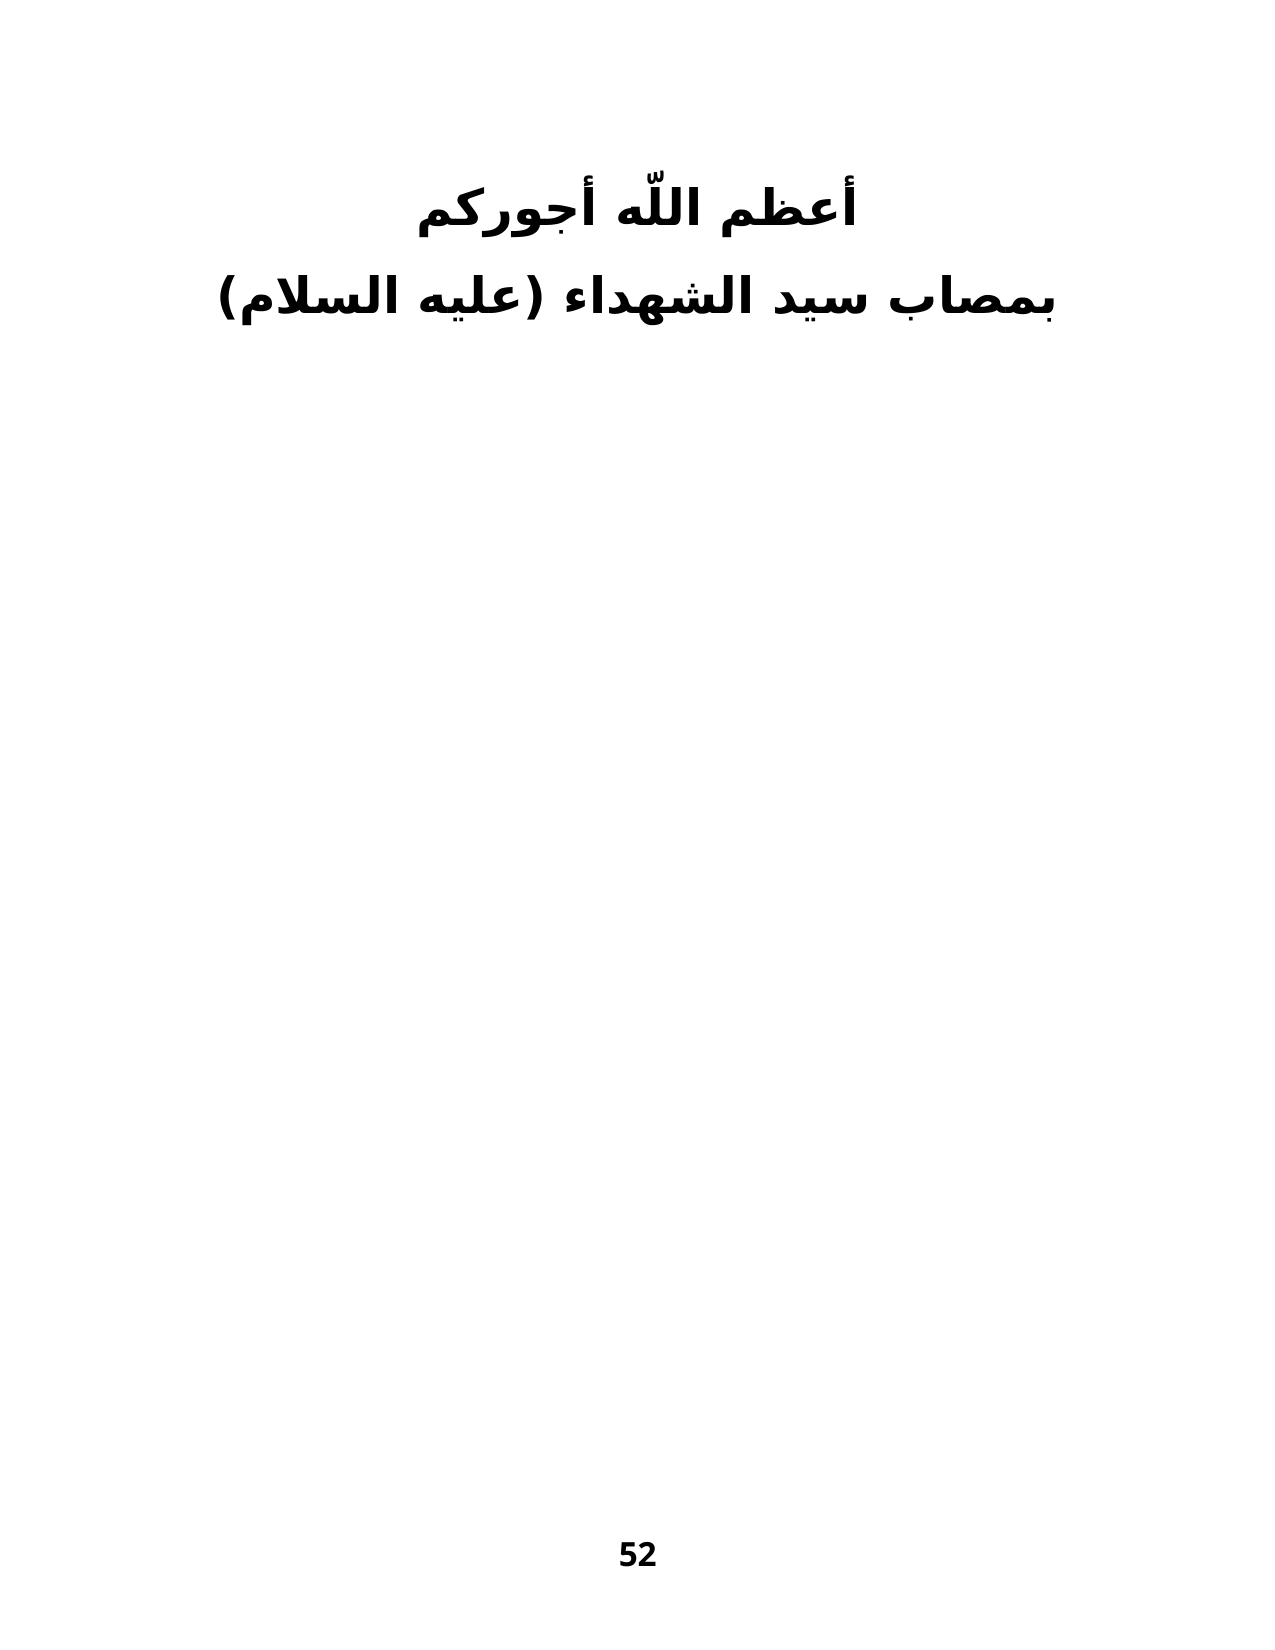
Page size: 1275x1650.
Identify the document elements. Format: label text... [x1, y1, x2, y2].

text أعظم اللّه أجوركم [187, 179, 1087, 237]
text بمصاب سيد الشهداء (عليه السلام) [187, 267, 1087, 325]
